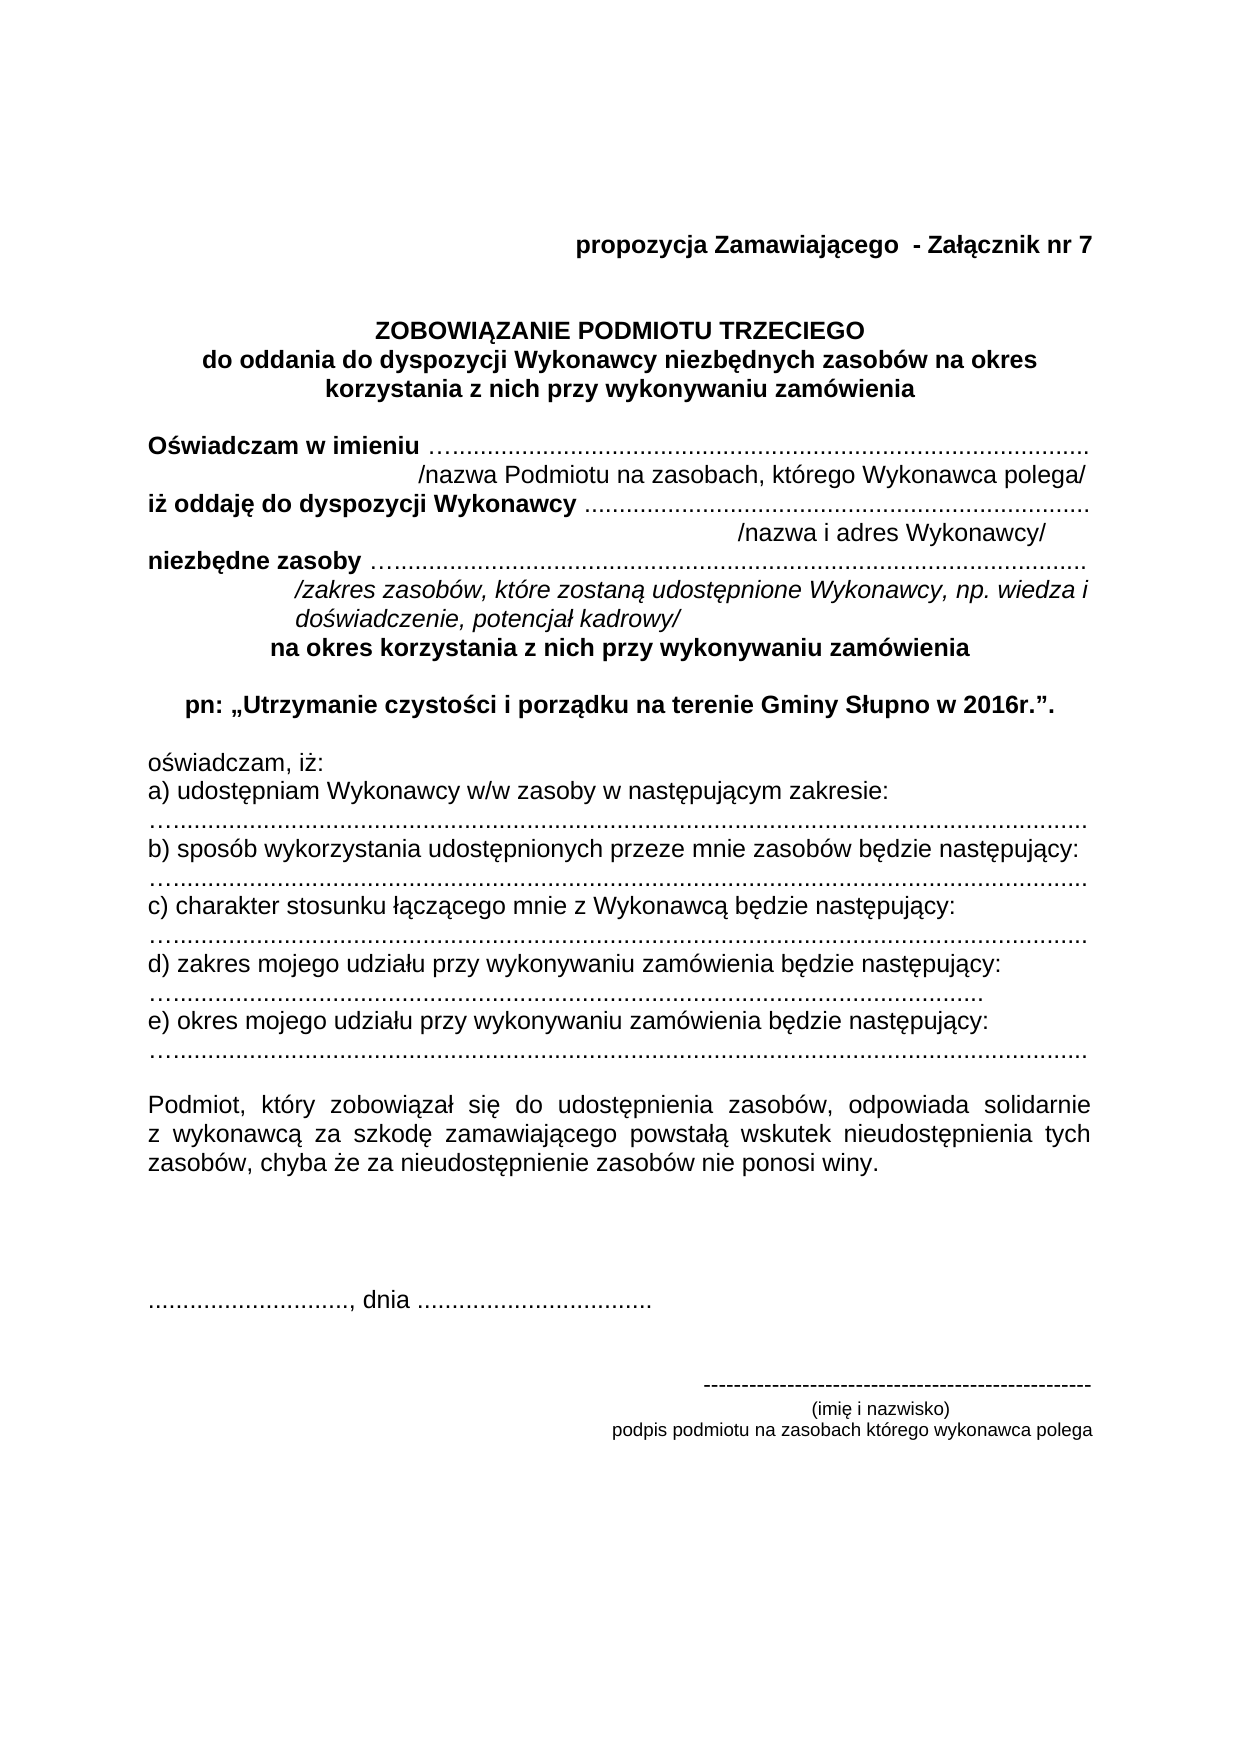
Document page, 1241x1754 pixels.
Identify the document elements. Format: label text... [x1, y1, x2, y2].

text --------------------------------------------------- [148, 1371, 1092, 1398]
text ….................................................................................................................................... [148, 862, 1092, 891]
text e) okres mojego udziału przy wykonywaniu zamówienia będzie następujący: [148, 1006, 1092, 1035]
text pn: „Utrzymanie czystości i porządku na terenie Gminy Słupno w 2016r.”. [148, 690, 1092, 719]
text Podmiot, który zobowiązał się do udostępnienia zasobów, odpowiada solidarnie z wykonawcą za szkodę zamawiającego powstałą wskutek nieudostępnienia tych zasobów, chyba że za nieudostępnienie zasobów nie ponosi winy. [148, 1090, 1092, 1176]
text ….................................................................................................................................... [148, 805, 1092, 834]
text iż oddaję do dyspozycji Wykonawcy ......................................................................... [148, 489, 1092, 517]
text a) udostępniam Wykonawcy w/w zasoby w następującym zakresie: [148, 776, 1092, 805]
text c) charakter stosunku łączącego mnie z Wykonawcą będzie następujący: [148, 891, 1092, 920]
text d) zakres mojego udziału przy wykonywaniu zamówienia będzie następujący: [148, 949, 1092, 977]
text podpis podmiotu na zasobach którego wykonawca polega [148, 1419, 1092, 1441]
text propozycja Zamawiającego - Załącznik nr 7 [148, 230, 1092, 259]
text ............................., dnia .................................. [148, 1284, 1092, 1313]
text ….................................................................................................................................... [148, 920, 1092, 949]
text oświadczam, iż: [148, 747, 1092, 776]
text /nazwa i adres Wykonawcy/ [664, 517, 1092, 546]
text …..................................................................................................................... [148, 977, 1092, 1006]
text Oświadczam w imieniu …............................................................................................ [148, 431, 1092, 460]
text b) sposób wykorzystania udostępnionych przeze mnie zasobów będzie następujący: [148, 834, 1092, 862]
text korzystania z nich przy wykonywaniu zamówienia [148, 374, 1092, 402]
text ZOBOWIĄZANIE PODMIOTU TRZECIEGO [148, 316, 1092, 345]
text do oddania do dyspozycji Wykonawcy niezbędnych zasobów na okres [148, 345, 1092, 374]
text (imię i nazwisko) [738, 1398, 1092, 1419]
text ….................................................................................................................................... [148, 1035, 1092, 1064]
text /nazwa Podmiotu na zasobach, którego Wykonawca polega/ [148, 460, 1092, 489]
text /zakres zasobów, które zostaną udostępnione Wykonawcy, np. wiedza i doświadczenie, potencjał kadrowy/ [295, 575, 1092, 632]
text na okres korzystania z nich przy wykonywaniu zamówienia [148, 632, 1092, 661]
text niezbędne zasoby ….................................................................................................... [148, 546, 1092, 575]
